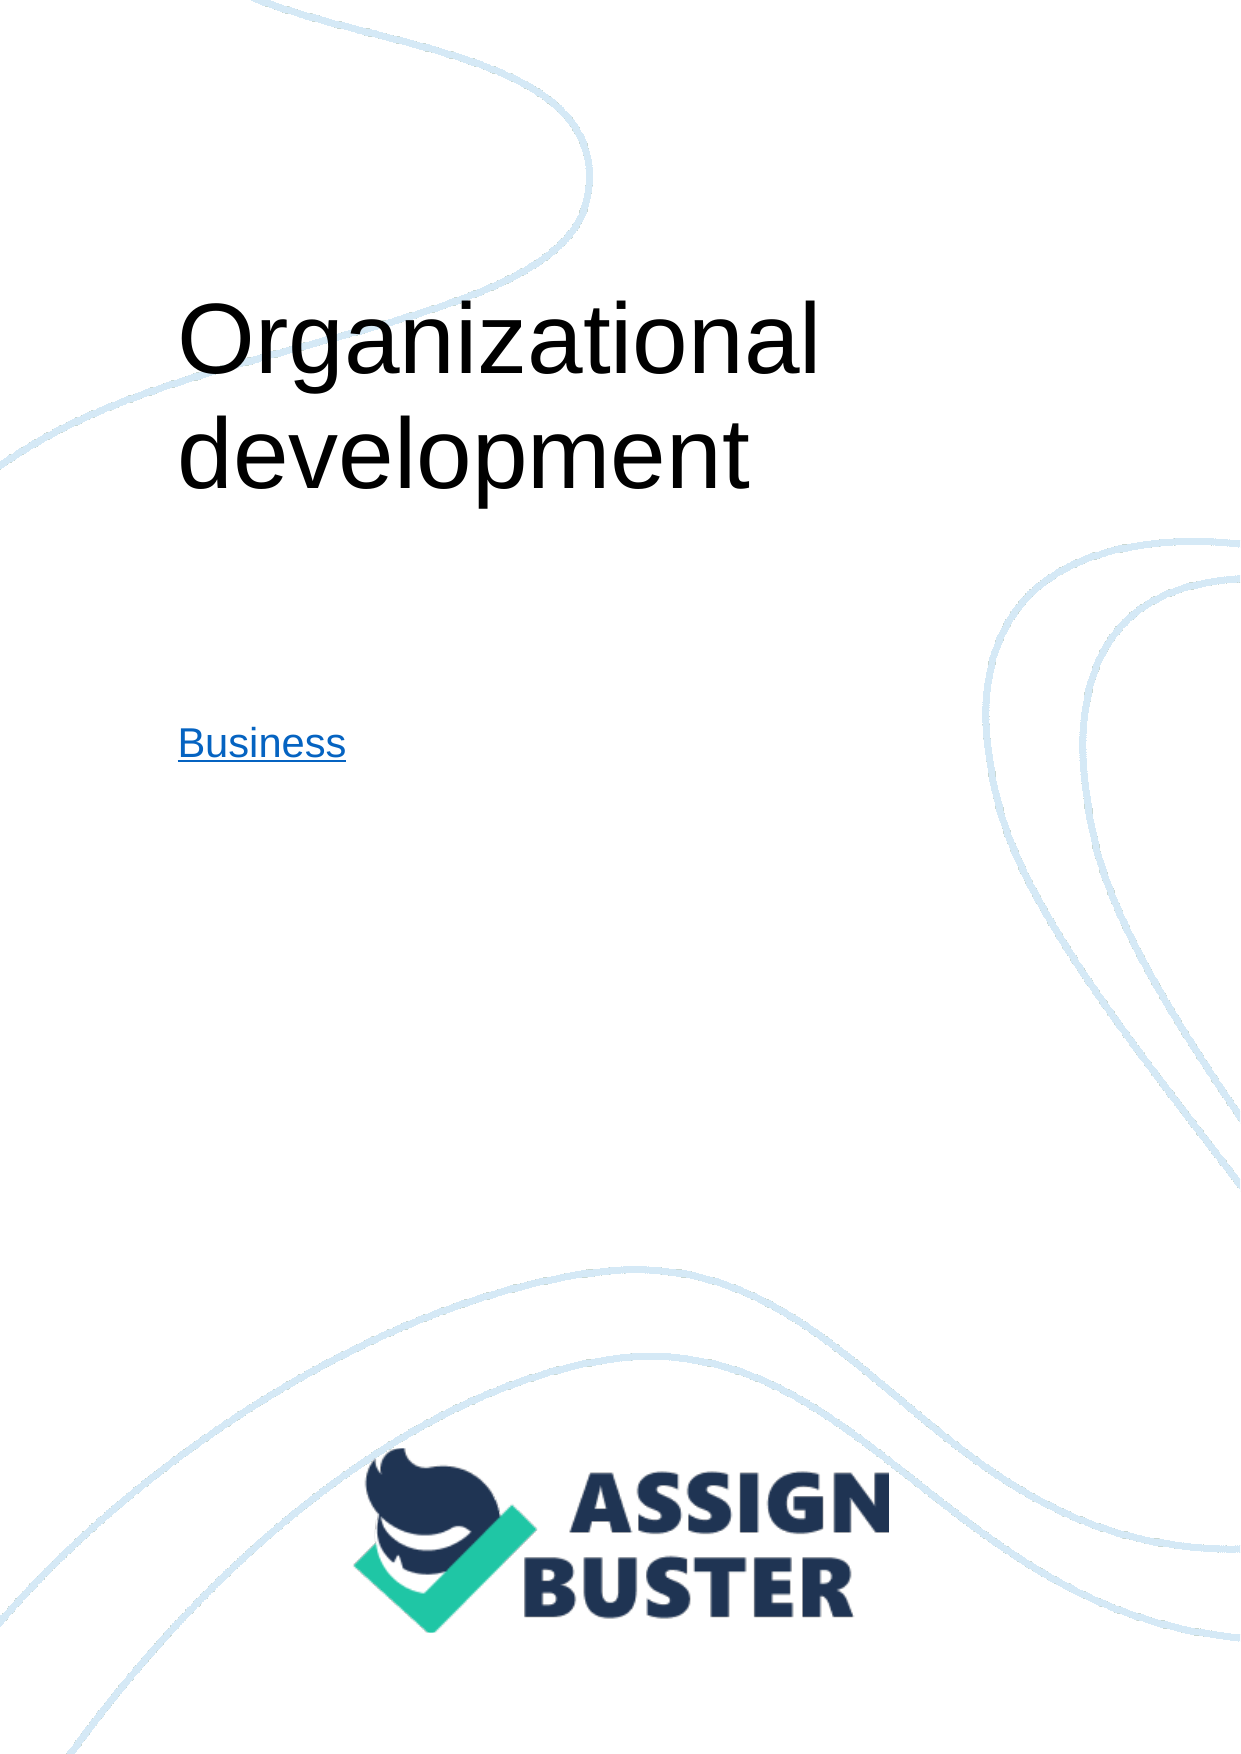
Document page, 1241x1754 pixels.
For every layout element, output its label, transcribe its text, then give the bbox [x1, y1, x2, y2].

picture [0, 0, 1241, 1754]
text Business [177, 719, 1152, 767]
subtitle Organizational development [177, 279, 1152, 509]
